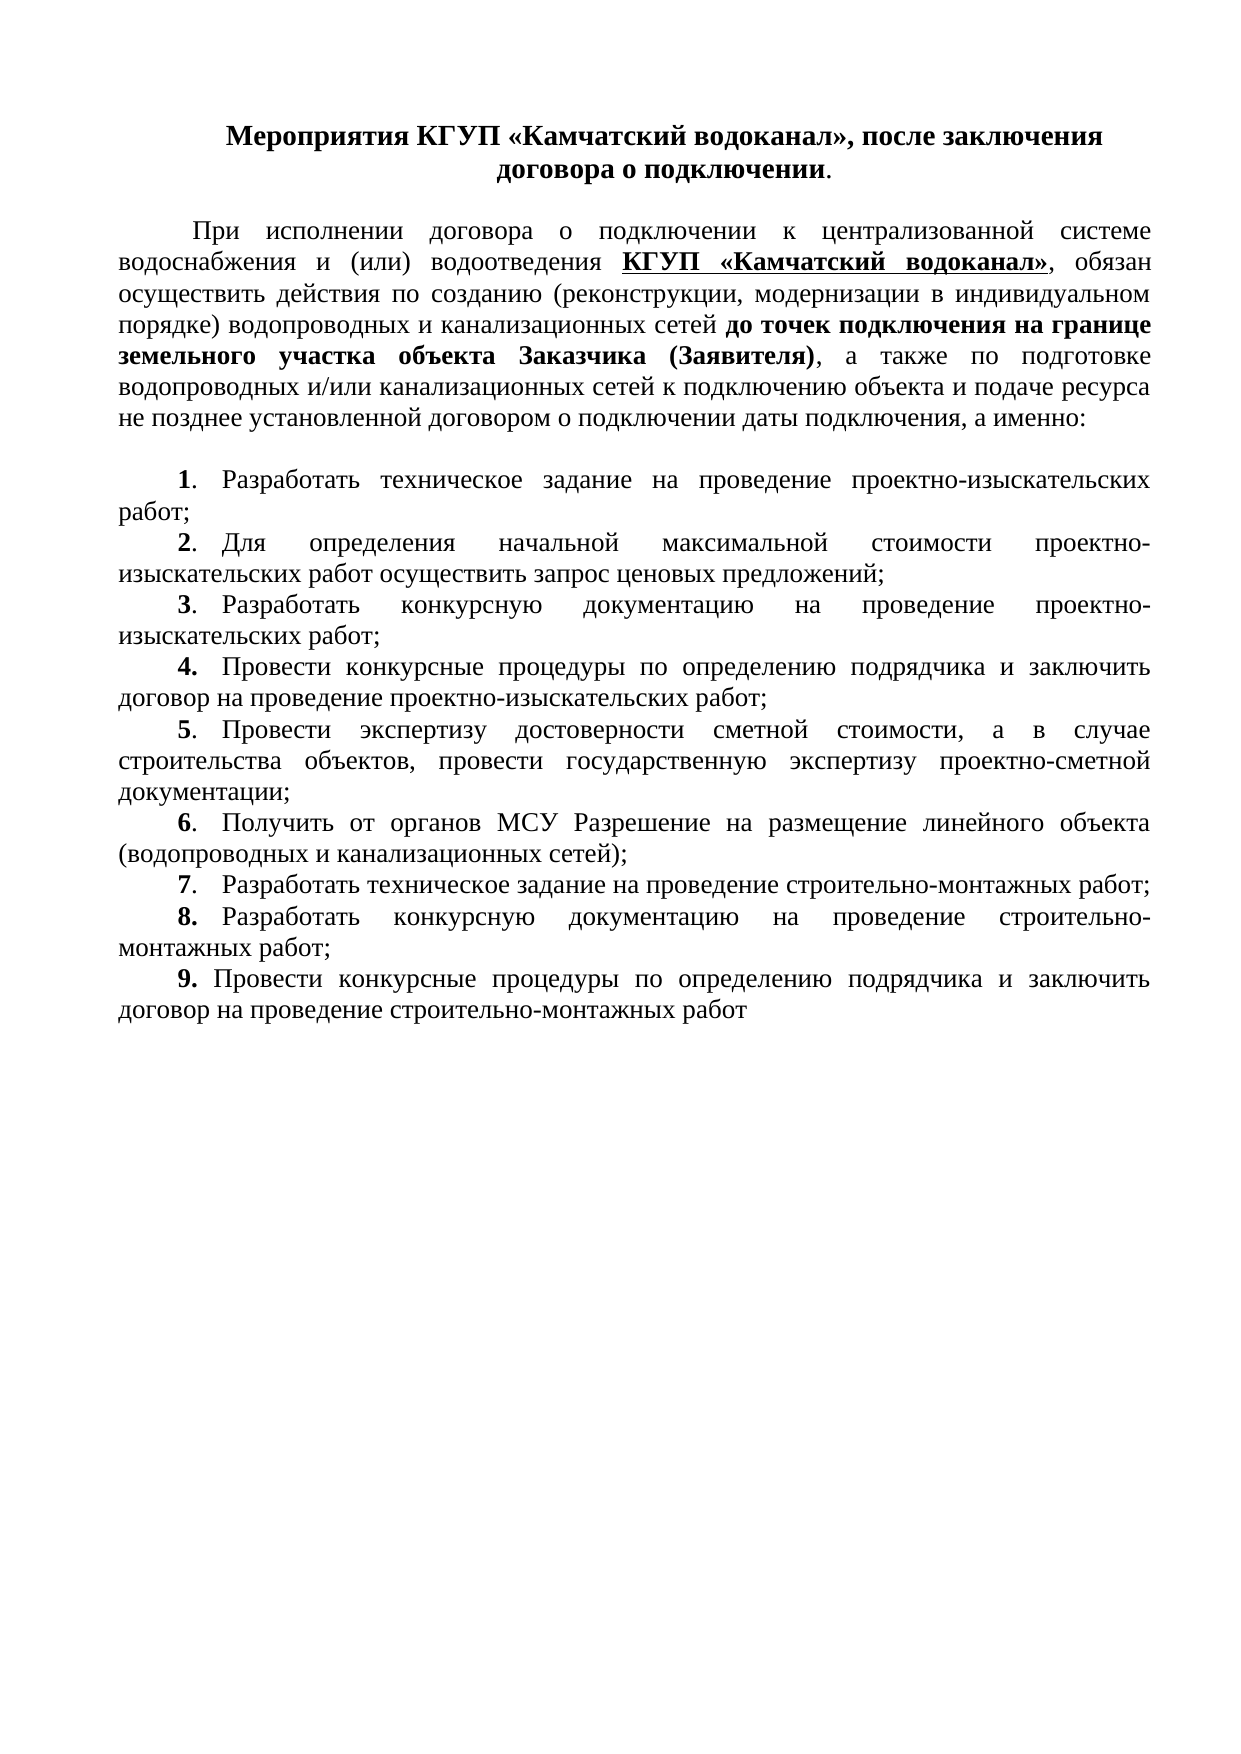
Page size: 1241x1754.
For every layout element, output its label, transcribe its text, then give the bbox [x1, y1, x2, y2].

text Мероприятия КГУП «Камчатский водоканал», после заключения договора о подключении. [177, 118, 1152, 185]
list 8. Разработать конкурсную документацию на проведение строительно-монтажных работ; [118, 899, 1152, 962]
list 2. Для определения начальной максимальной стоимости проектно-изыскательских работ осуществить запрос ценовых предложений; [118, 526, 1152, 588]
list 9. Провести конкурсные процедуры по определению подрядчика и заключить договор на проведение строительно-монтажных работ [118, 962, 1152, 1024]
text 6. Получить от органов МСУ Разрешение на размещение линейного объекта (водопроводных и канализационных сетей); [118, 806, 1152, 868]
list 1. Разработать техническое задание на проведение проектно-изыскательских работ; [118, 463, 1152, 526]
list 4. Провести конкурсные процедуры по определению подрядчика и заключить договор на проведение проектно-изыскательских работ; [118, 650, 1152, 713]
text При исполнении договора о подключении к централизованной системе водоснабжения и (или) водоотведения КГУП «Камчатский водоканал», обязан осуществить действия по созданию (реконструкции, модернизации в индивидуальном порядке) водопроводных и канализационных сетей до точек подключения на границе земельного участка объекта Заказчика (Заявителя), а также по подготовке водопроводных и/или канализационных сетей к подключению объекта и подаче ресурса не позднее установленной договором о подключении даты подключения, а именно: [118, 214, 1152, 432]
list 7. Разработать техническое задание на проведение строительно-монтажных работ; [118, 868, 1152, 899]
list 3. Разработать конкурсную документацию на проведение проектно-изыскательских работ; [118, 588, 1152, 650]
list 5. Провести экспертизу достоверности сметной стоимости, а в случае строительства объектов, провести государственную экспертизу проектно-сметной документации; [118, 713, 1152, 806]
